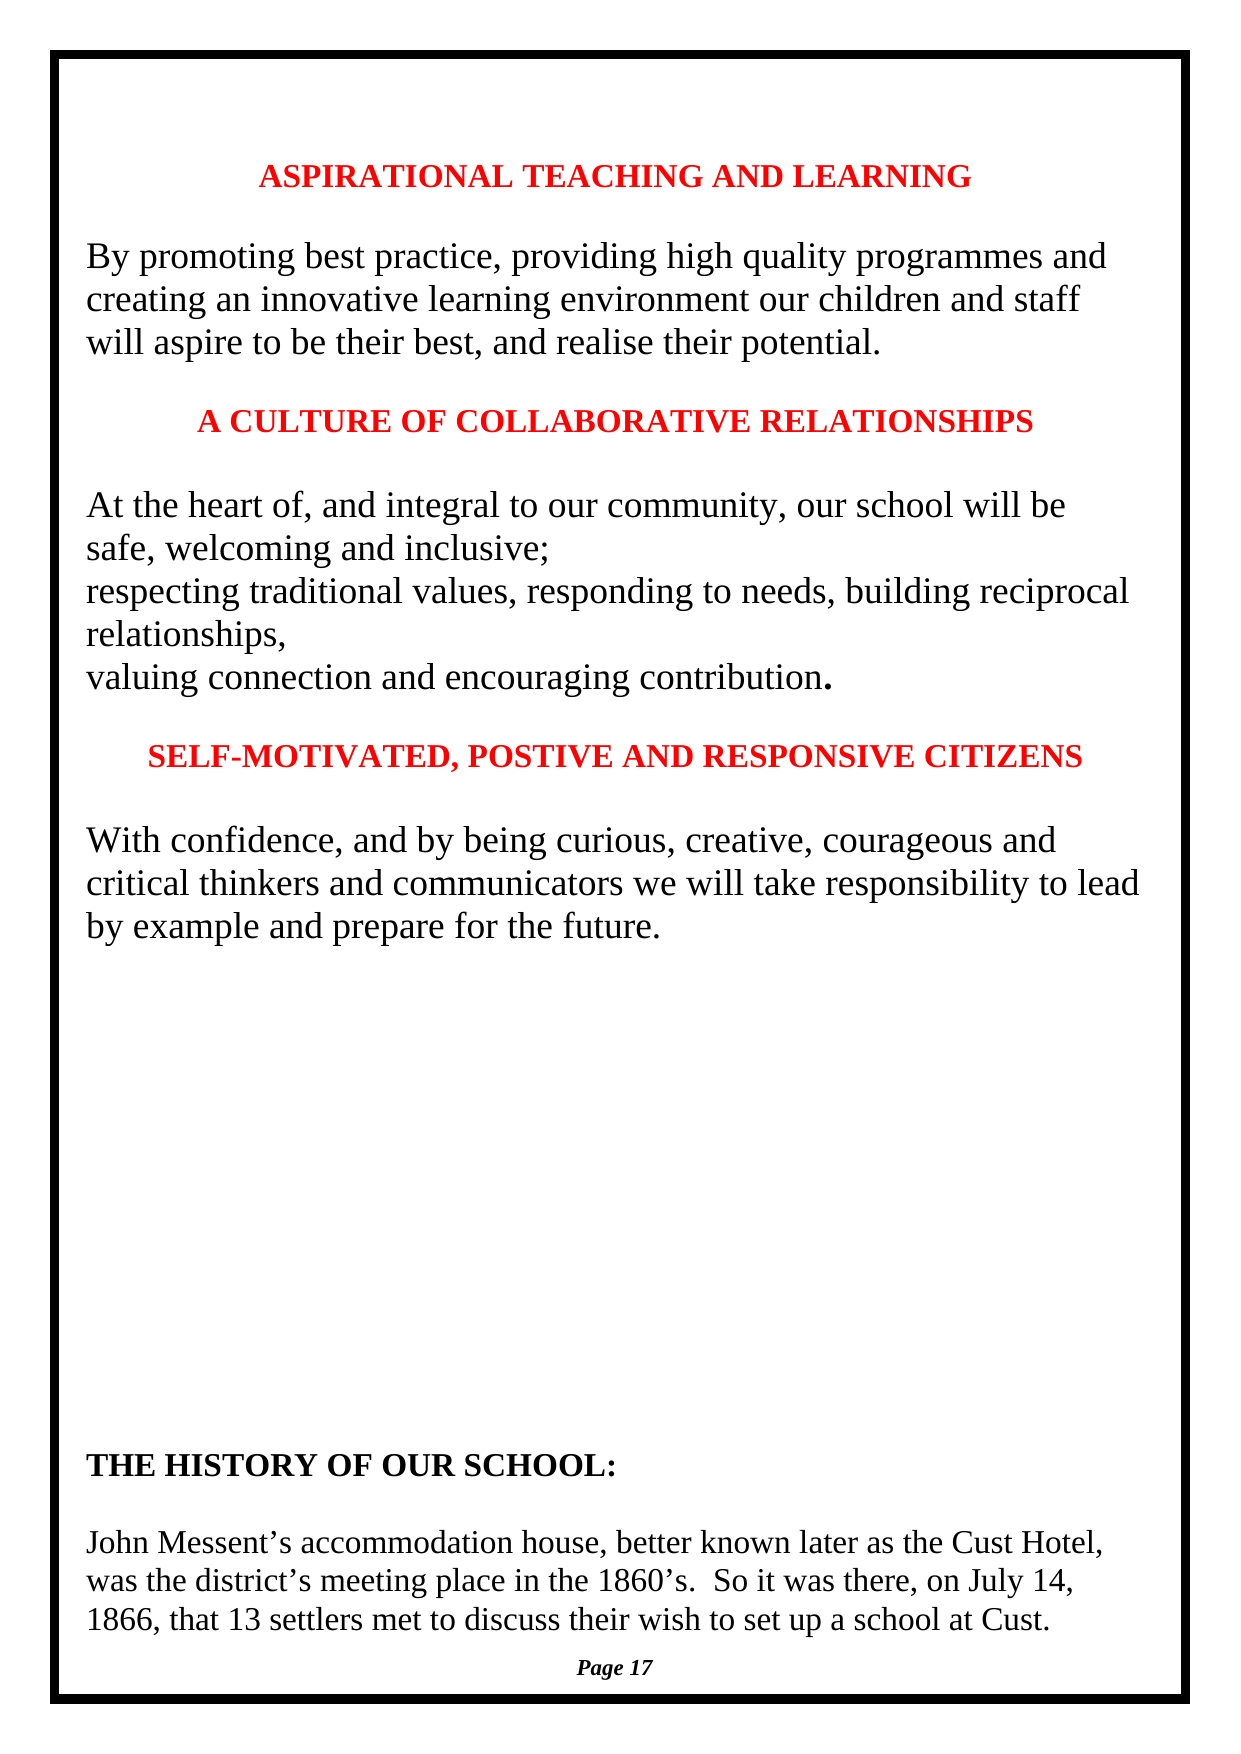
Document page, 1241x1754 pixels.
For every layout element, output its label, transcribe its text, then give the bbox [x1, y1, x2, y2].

text ASPIRATIONAL TEACHING AND LEARNING [86, 156, 1145, 195]
text respecting traditional values, responding to needs, building reciprocal relationships, [86, 568, 1145, 655]
text By promoting best practice, providing high quality programmes and creating an innovative learning environment our children and staff will aspire to be their best, and realise their potential. [86, 233, 1145, 362]
text With confidence, and by being curious, creative, courageous and critical thinkers and communicators we will take responsibility to lead by example and prepare for the future. [86, 818, 1145, 947]
text SELF-MOTIVATED, POSTIVE AND RESPONSIVE CITIZENS [86, 736, 1145, 774]
text A CULTURE OF COLLABORATIVE RELATIONSHIPS [86, 401, 1145, 439]
text John Messent’s accommodation house, better known later as the Cust Hotel, was the district’s meeting place in the 1860’s. So it was there, on July 14, 1866, that 13 settlers met to discuss their wish to set up a school at Cust. [86, 1522, 1145, 1637]
text valuing connection and encouraging contribution. [86, 655, 1145, 698]
text THE HISTORY OF OUR SCHOOL: [86, 1445, 1145, 1484]
text At the heart of, and integral to our community, our school will be safe, welcoming and inclusive; [86, 482, 1145, 568]
